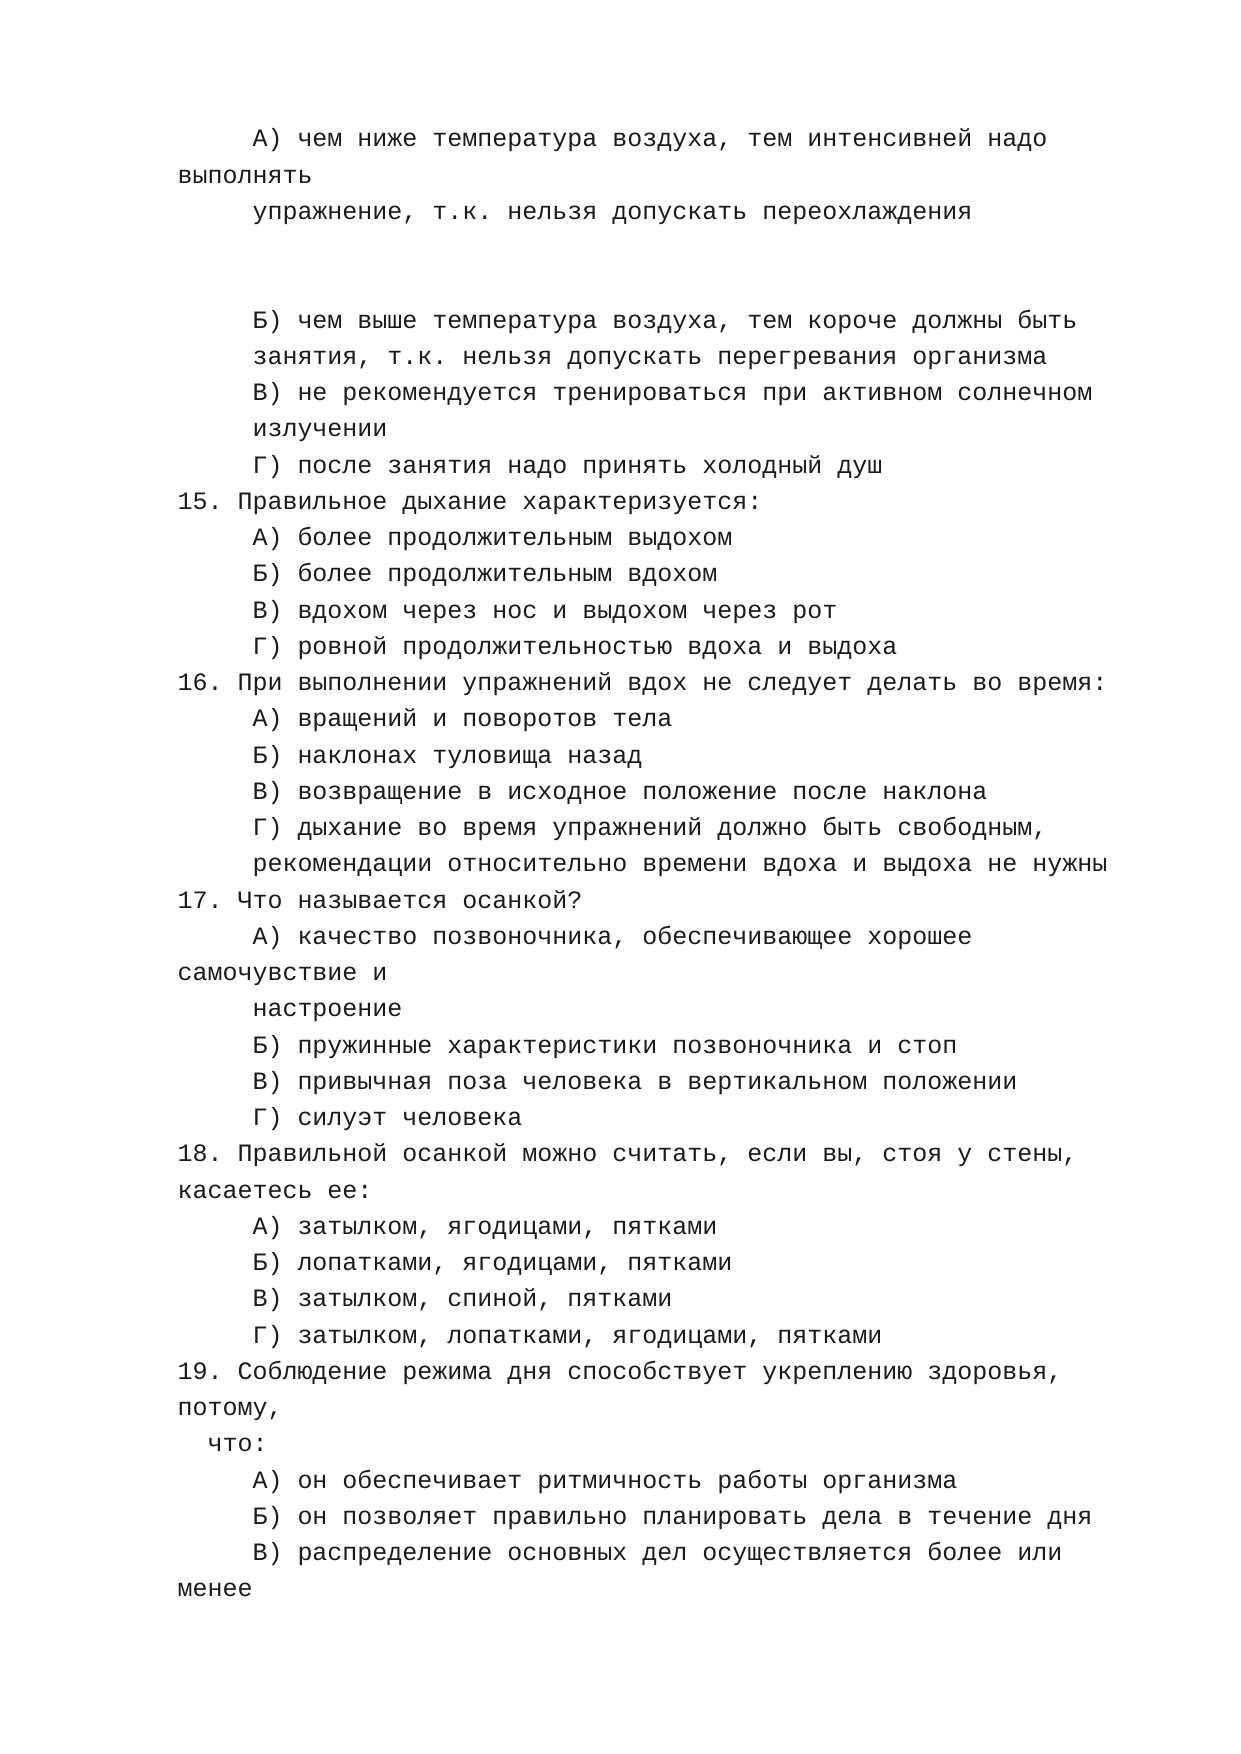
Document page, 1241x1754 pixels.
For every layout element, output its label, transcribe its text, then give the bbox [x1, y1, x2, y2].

text 18. Правильной осанкой можно считать, если вы, стоя у стены, касаетесь ее: [177, 1133, 1152, 1206]
text Б) лопатками, ягодицами, пятками [177, 1242, 1152, 1278]
text В) не рекомендуется тренироваться при активном солнечном [177, 372, 1152, 408]
text 16. При выполнении упражнений вдох не следует делать во время: [177, 662, 1152, 698]
text излучении [177, 408, 1152, 444]
text В) вдохом через нос и выдохом через рот [177, 589, 1152, 626]
text А) вращений и поворотов тела [177, 698, 1152, 734]
text Б) наклонах туловища назад [177, 734, 1152, 771]
text А) затылком, ягодицами, пятками [177, 1206, 1152, 1242]
text Г) после занятия надо принять холодный душ [177, 444, 1152, 481]
text Г) затылком, лопатками, ягодицами, пятками [177, 1314, 1152, 1351]
text Б) более продолжительным вдохом [177, 553, 1152, 589]
text 17. Что называется осанкой? [177, 879, 1152, 916]
text 15. Правильное дыхание характеризуется: [177, 481, 1152, 517]
text В) привычная поза человека в вертикальном положении [177, 1061, 1152, 1097]
text Г) ровной продолжительностью вдоха и выдоха [177, 626, 1152, 662]
text А) более продолжительным выдохом [177, 517, 1152, 553]
text упражнение, т.к. нельзя допускать переохлаждения [177, 191, 1152, 227]
text В) возвращение в исходное положение после наклона [177, 771, 1152, 807]
text Б) он позволяет правильно планировать дела в течение дня [177, 1496, 1152, 1532]
text В) распределение основных дел осуществляется более или менее [177, 1532, 1152, 1604]
text А) чем ниже температура воздуха, тем интенсивней надо выполнять [177, 118, 1152, 191]
text рекомендации относительно времени вдоха и выдоха не нужны [177, 843, 1152, 879]
text А) качество позвоночника, обеспечивающее хорошее самочувствие и [177, 916, 1152, 988]
text настроение [177, 988, 1152, 1024]
text В) затылком, спиной, пятками [177, 1278, 1152, 1314]
text А) он обеспечивает ритмичность работы организма [177, 1459, 1152, 1496]
text Б) пружинные характеристики позвоночника и стоп [177, 1024, 1152, 1061]
text занятия, т.к. нельзя допускать перегревания организма [177, 336, 1152, 372]
text Г) дыхание во время упражнений должно быть свободным, [177, 807, 1152, 843]
text что: [177, 1423, 1152, 1459]
text Б) чем выше температура воздуха, тем короче должны быть [177, 299, 1152, 336]
text Г) силуэт человека [177, 1097, 1152, 1133]
text 19. Соблюдение режима дня способствует укреплению здоровья, потому, [177, 1351, 1152, 1423]
